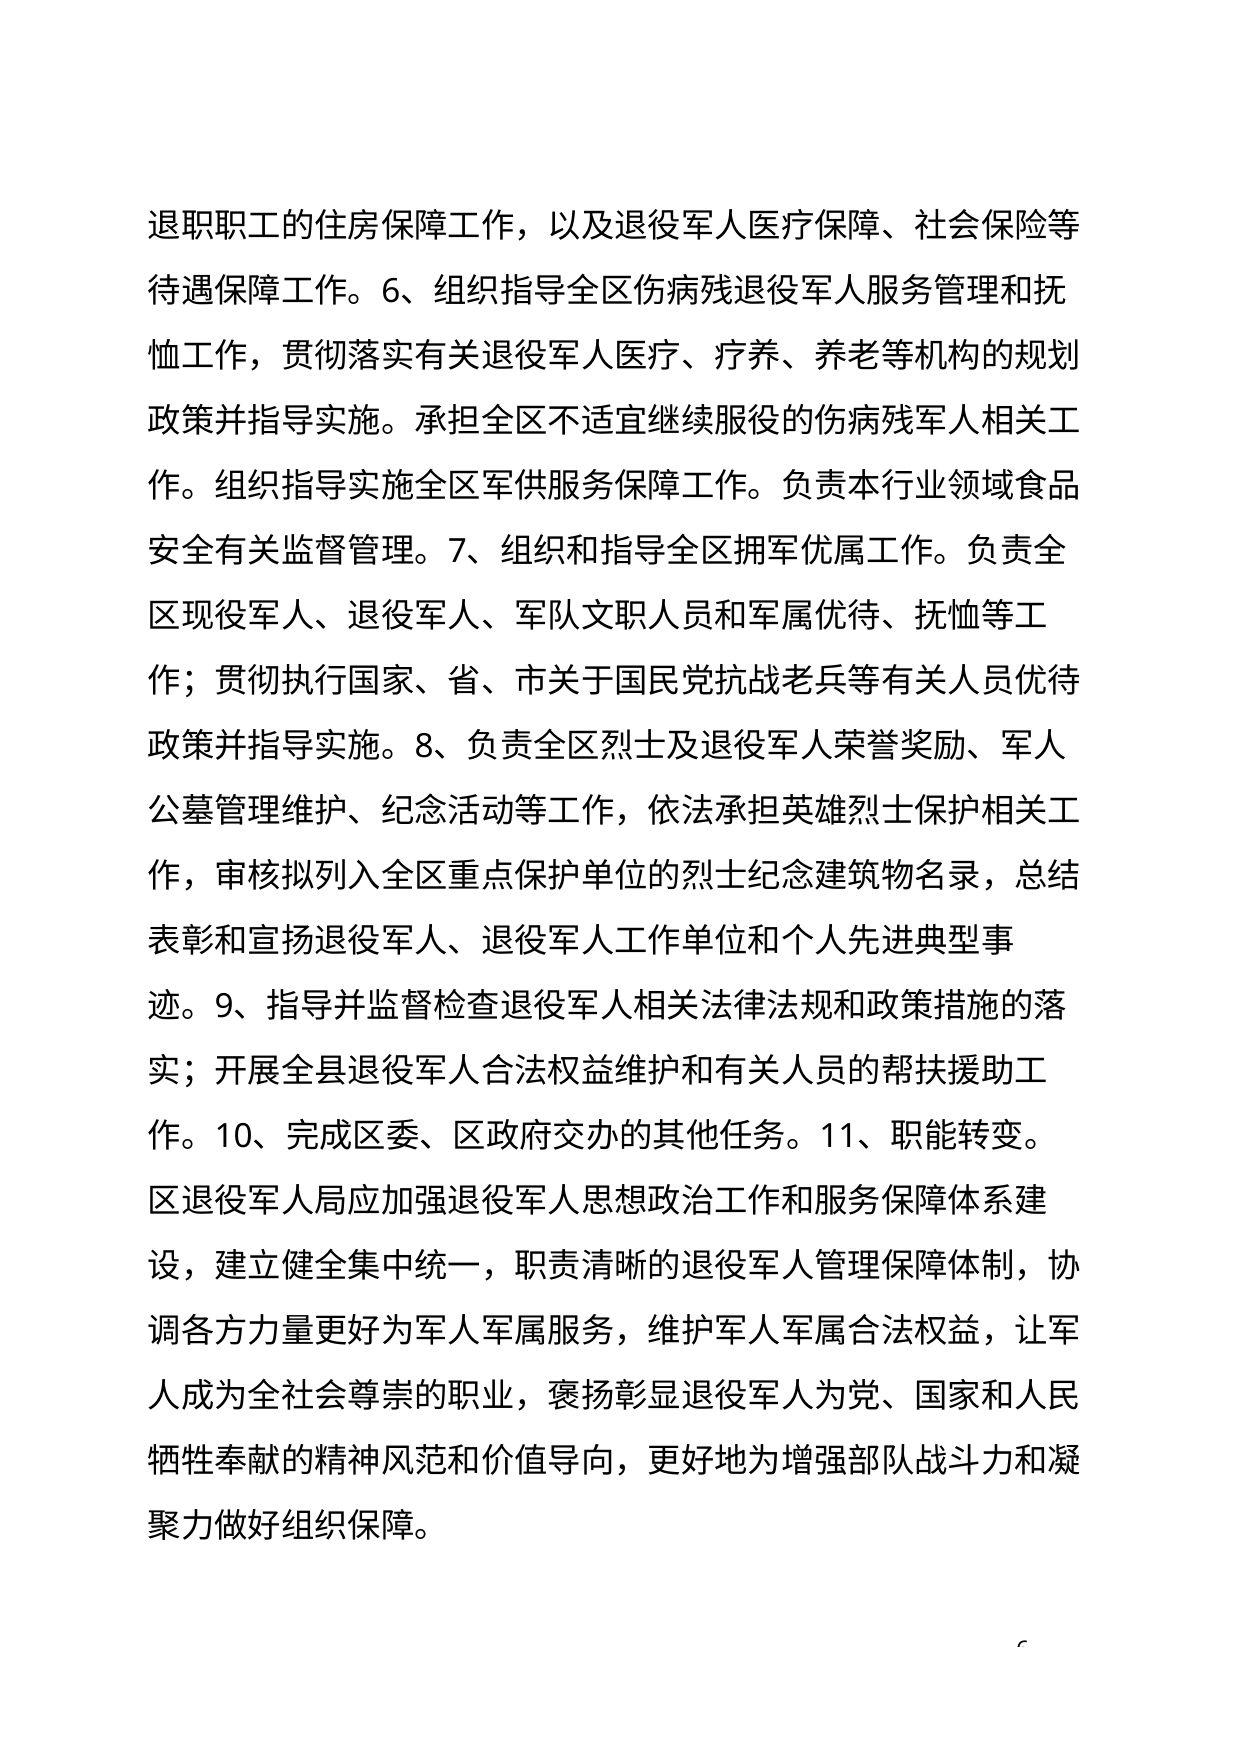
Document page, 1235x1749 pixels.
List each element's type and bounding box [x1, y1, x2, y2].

text [148, 190, 1087, 1555]
